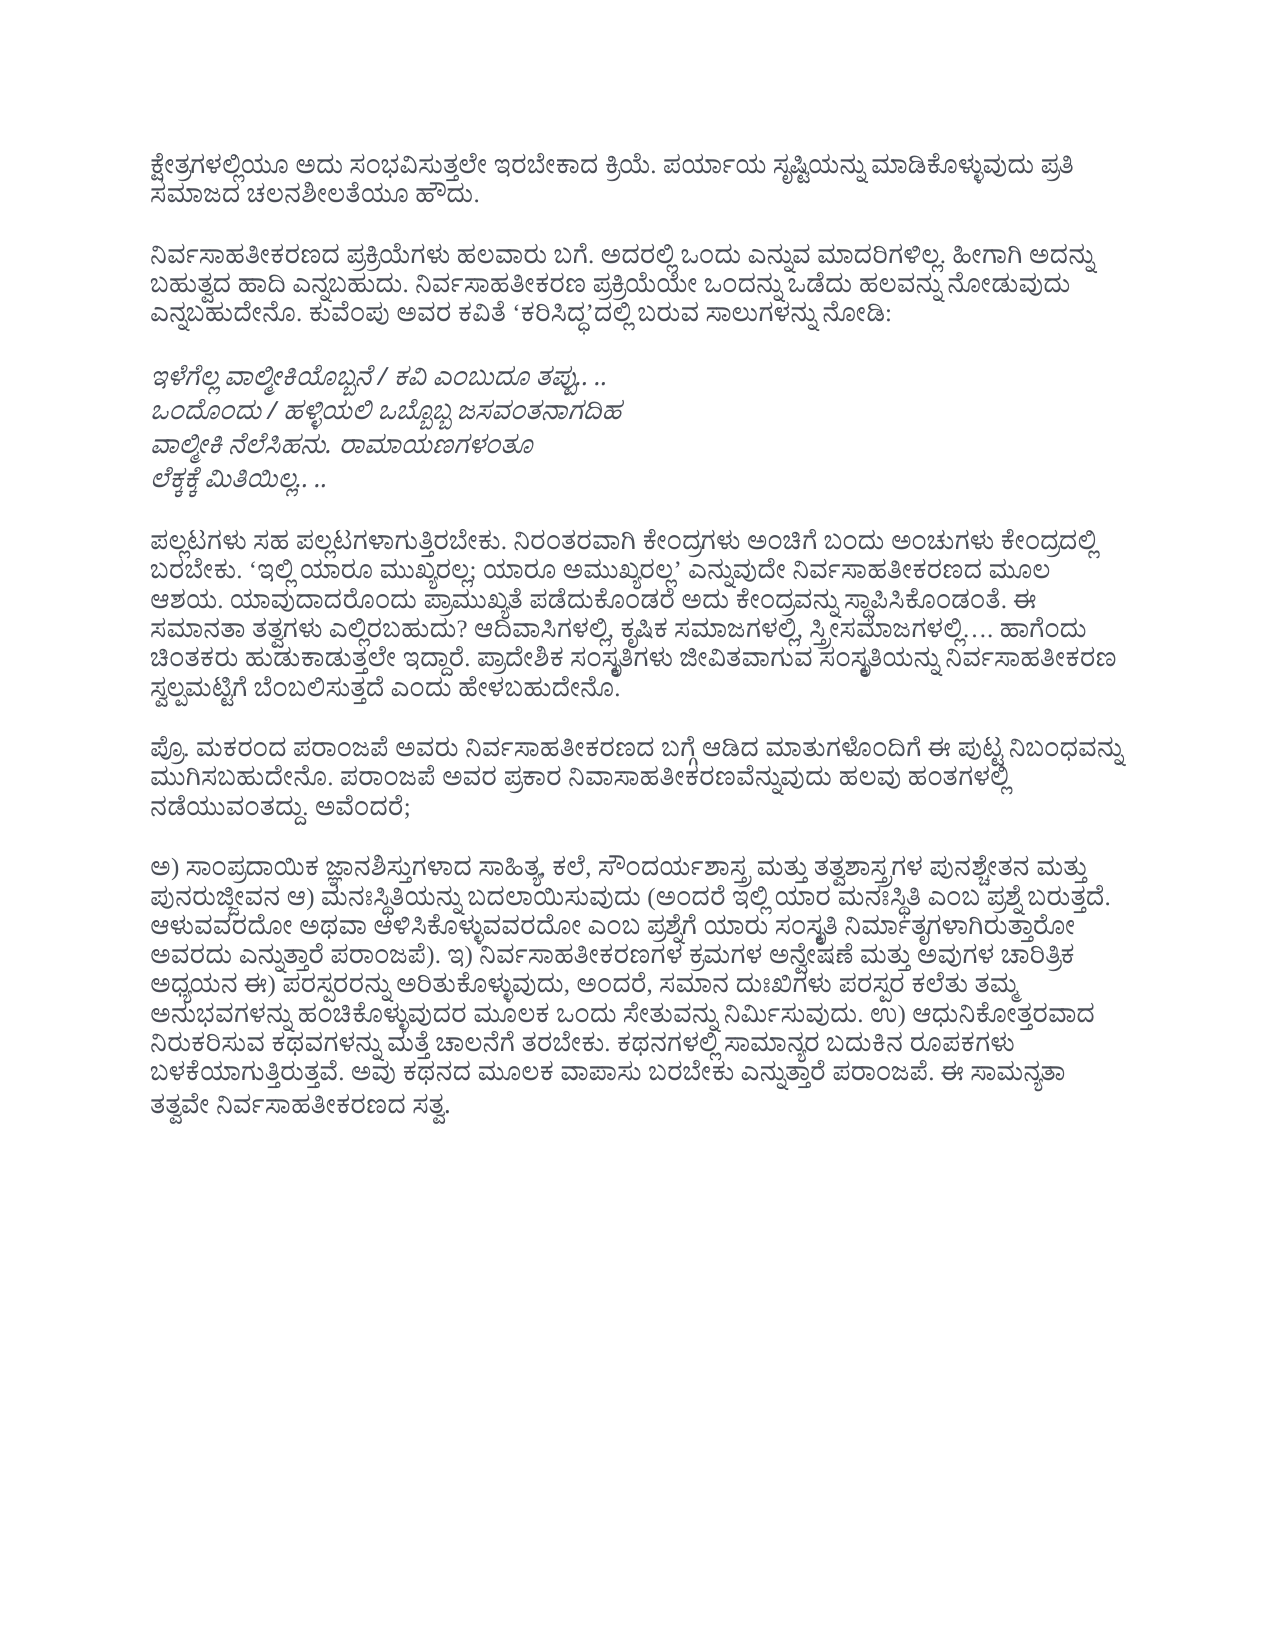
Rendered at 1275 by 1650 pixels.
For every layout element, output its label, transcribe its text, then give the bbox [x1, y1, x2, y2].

text ಇಳೆಗೆಲ್ಲ ವಾಲ್ಮೀಕಿಯೊಬ್ಬನೆ / ಕವಿ ಎಂಬುದೂ ತಪ್ಪು.. .. ಒಂದೊಂದು / ಹಳ್ಳಿಯಲಿ ಒಬ್ಬೊಬ್ಬ ಜಸವಂತನಾಗದಿಹ ವಾಲ್ಮೀಕಿ ನೆಲೆಸಿಹನು. ರಾಮಾಯಣಗಳಂತೂ ಲೆಕ್ಕಕ್ಕೆ ಮಿತಿಯಿಲ್ಲ.. .. [150, 359, 1125, 495]
text ನಿರ್ವಸಾಹತೀಕರಣದ ಪ್ರಕ್ರಿಯೆಗಳು ಹಲವಾರು ಬಗೆ. ಅದರಲ್ಲಿ ಒಂದು ಎನ್ನುವ ಮಾದರಿಗಳಿಲ್ಲ. ಹೀಗಾಗಿ ಅದನ್ನು ಬಹುತ್ವದ ಹಾದಿ ಎನ್ನಬಹುದು. ನಿರ್ವಸಾಹತೀಕರಣ ಪ್ರಕ್ರಿಯೆಯೇ ಒಂದನ್ನು ಒಡೆದು ಹಲವನ್ನು ನೋಡುವುದು ಎನ್ನಬಹುದೇನೊ. ಕುವೆಂಪು ಅವರ ಕವಿತೆ ‘ಕರಿಸಿದ್ಧ’ದಲ್ಲಿ ಬರುವ ಸಾಲುಗಳನ್ನು ನೋಡಿ: [150, 240, 1125, 328]
text ಪಲ್ಲಟಗಳು ಸಹ ಪಲ್ಲಟಗಳಾಗುತ್ತಿರಬೇಕು. ನಿರಂತರವಾಗಿ ಕೇಂದ್ರಗಳು ಅಂಚಿಗೆ ಬಂದು ಅಂಚುಗಳು ಕೇಂದ್ರದಲ್ಲಿ ಬರಬೇಕು. ‘ಇಲ್ಲಿ ಯಾರೂ ಮುಖ್ಯರಲ್ಲ; ಯಾರೂ ಅಮುಖ್ಯರಲ್ಲ’ ಎ‌ನ್ನುವುದೇ ನಿರ್ವಸಾಹತೀಕರಣದ ಮೂಲ ಆಶಯ. ಯಾವುದಾದರೊಂದು ಪ್ರಾಮುಖ್ಯತೆ ಪಡೆದುಕೊಂಡರೆ ಅದು ಕೇಂದ್ರವನ್ನು ಸ್ಥಾಪಿಸಿಕೊಂಡಂತೆ. ಈ ಸಮಾನತಾ ತತ್ವಗಳು ಎಲ್ಲಿರಬಹುದು? ಆದಿವಾಸಿಗಳಲ್ಲಿ, ಕೃಷಿಕ ಸಮಾಜಗಳಲ್ಲಿ, ಸ್ತ್ರೀಸಮಾಜಗಳಲ್ಲಿ…. ಹಾಗೆಂದು ಚಿಂತಕರು ಹುಡುಕಾಡುತ್ತಲೇ ಇದ್ದಾರೆ. ಪ್ರಾದೇಶಿಕ ಸಂಸ್ಕೃತಿಗಳು ಜೀವಿತವಾಗುವ ಸಂಸ್ಕೃತಿಯನ್ನು ನಿರ್ವಸಾಹತೀಕರಣ ಸ್ವಲ್ಪಮಟ್ಟಿಗೆ ಬೆಂಬಲಿಸುತ್ತದೆ ಎಂದು ಹೇಳಬಹುದೇನೊ. [150, 526, 1125, 702]
text ಅ) ಸಾಂಪ್ರದಾಯಿಕ ಜ್ಞಾನಶಿಸ್ತುಗಳಾದ ಸಾಹಿತ್ಯ, ಕಲೆ, ಸೌಂದರ್ಯಶಾಸ್ತ್ರ ಮತ್ತು ತತ್ವಶಾಸ್ತ್ರಗಳ ಪುನಶ್ಚೇತನ ಮತ್ತು ಪುನರುಜ್ಜೀವನ ಆ) ಮನಃಸ್ಥಿತಿಯನ್ನು ಬದಲಾಯಿಸುವುದು (ಅಂದರೆ ಇಲ್ಲಿ ಯಾರ ಮನಃಸ್ಥಿತಿ ಎಂಬ ಪ್ರಶ್ನೆ ಬರುತ್ತದೆ. ಆಳುವವರದೋ ಅಥವಾ ಆಳಿಸಿಕೊಳ್ಳುವವರದೋ ಎಂಬ ಪ್ರಶ್ನೆಗೆ ಯಾರು ಸಂಸ್ಕೃತಿ ನಿರ್ಮಾತೃಗಳಾಗಿರುತ್ತಾರೋ ಅವರದು ಎನ್ನುತ್ತಾರೆ ಪರಾಂಜಪೆ). ಇ) ನಿರ್ವಸಾಹತೀಕರಣಗಳ ಕ್ರಮಗಳ ಅನ್ವೇಷಣೆ ಮತ್ತು ಅವುಗಳ ಚಾರಿತ್ರಿಕ ಅಧ್ಯಯನ ಈ) ಪರಸ್ಪರರನ್ನು ಅರಿತುಕೊಳ್ಳುವುದು, ಅಂದರೆ, ಸಮಾನ ದುಃಖಿಗಳು ಪರಸ್ಪರ ಕಲೆತು ತಮ್ಮ ಅನುಭವಗಳನ್ನು ಹಂಚಿಕೊಳ್ಳುವುದರ ಮೂಲಕ ಒಂದು ಸೇತುವನ್ನು ನಿರ್ಮಿಸುವುದು. ಉ) ಆಧುನಿಕೋತ್ತರವಾದ ನಿರುಕರಿಸುವ ಕಥವಗಳನ್ನು ಮತ್ತೆ ಚಾಲನೆಗೆ ತರಬೇಕು. ಕಥನಗಳಲ್ಲಿ ಸಾಮಾನ್ಯರ ಬದುಕಿನ ರೂಪಕಗಳು ಬಳಕೆಯಾಗುತ್ತಿರುತ್ತವೆ. ಅವು ಕಥನದ ಮೂಲಕ ವಾಪಾಸು ಬರಬೇಕು ಎನ್ನುತ್ತಾರೆ ಪರಾಂಜಪೆ. ಈ ಸಾಮನ್ಯತಾ ತತ್ವವೇ ನಿರ್ವಸಾಹತೀಕರಣದ ಸತ್ವ. [150, 852, 1125, 1121]
text ಪ್ರೊ. ಮಕರಂದ ಪರಾಂಜಪೆ ಅವರು ನಿರ್ವಸಾಹತೀಕರಣದ ಬಗ್ಗೆ ಆಡಿದ ಮಾತುಗಳೊಂದಿಗೆ ಈ ಪುಟ್ಟ ನಿಬಂಧವನ್ನು ಮುಗಿಸಬಹುದೇನೊ. ಪರಾಂಜಪೆ ಅವರ ಪ್ರಕಾರ ನಿವಾಸಾಹತೀಕರಣವೆನ್ನುವುದು ಹಲವು ಹಂತಗಳಲ್ಲಿ ನಡೆಯುವಂತದ್ದು. ಅವೆಂದರೆ; [150, 733, 1125, 821]
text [150, 150, 1125, 208]
